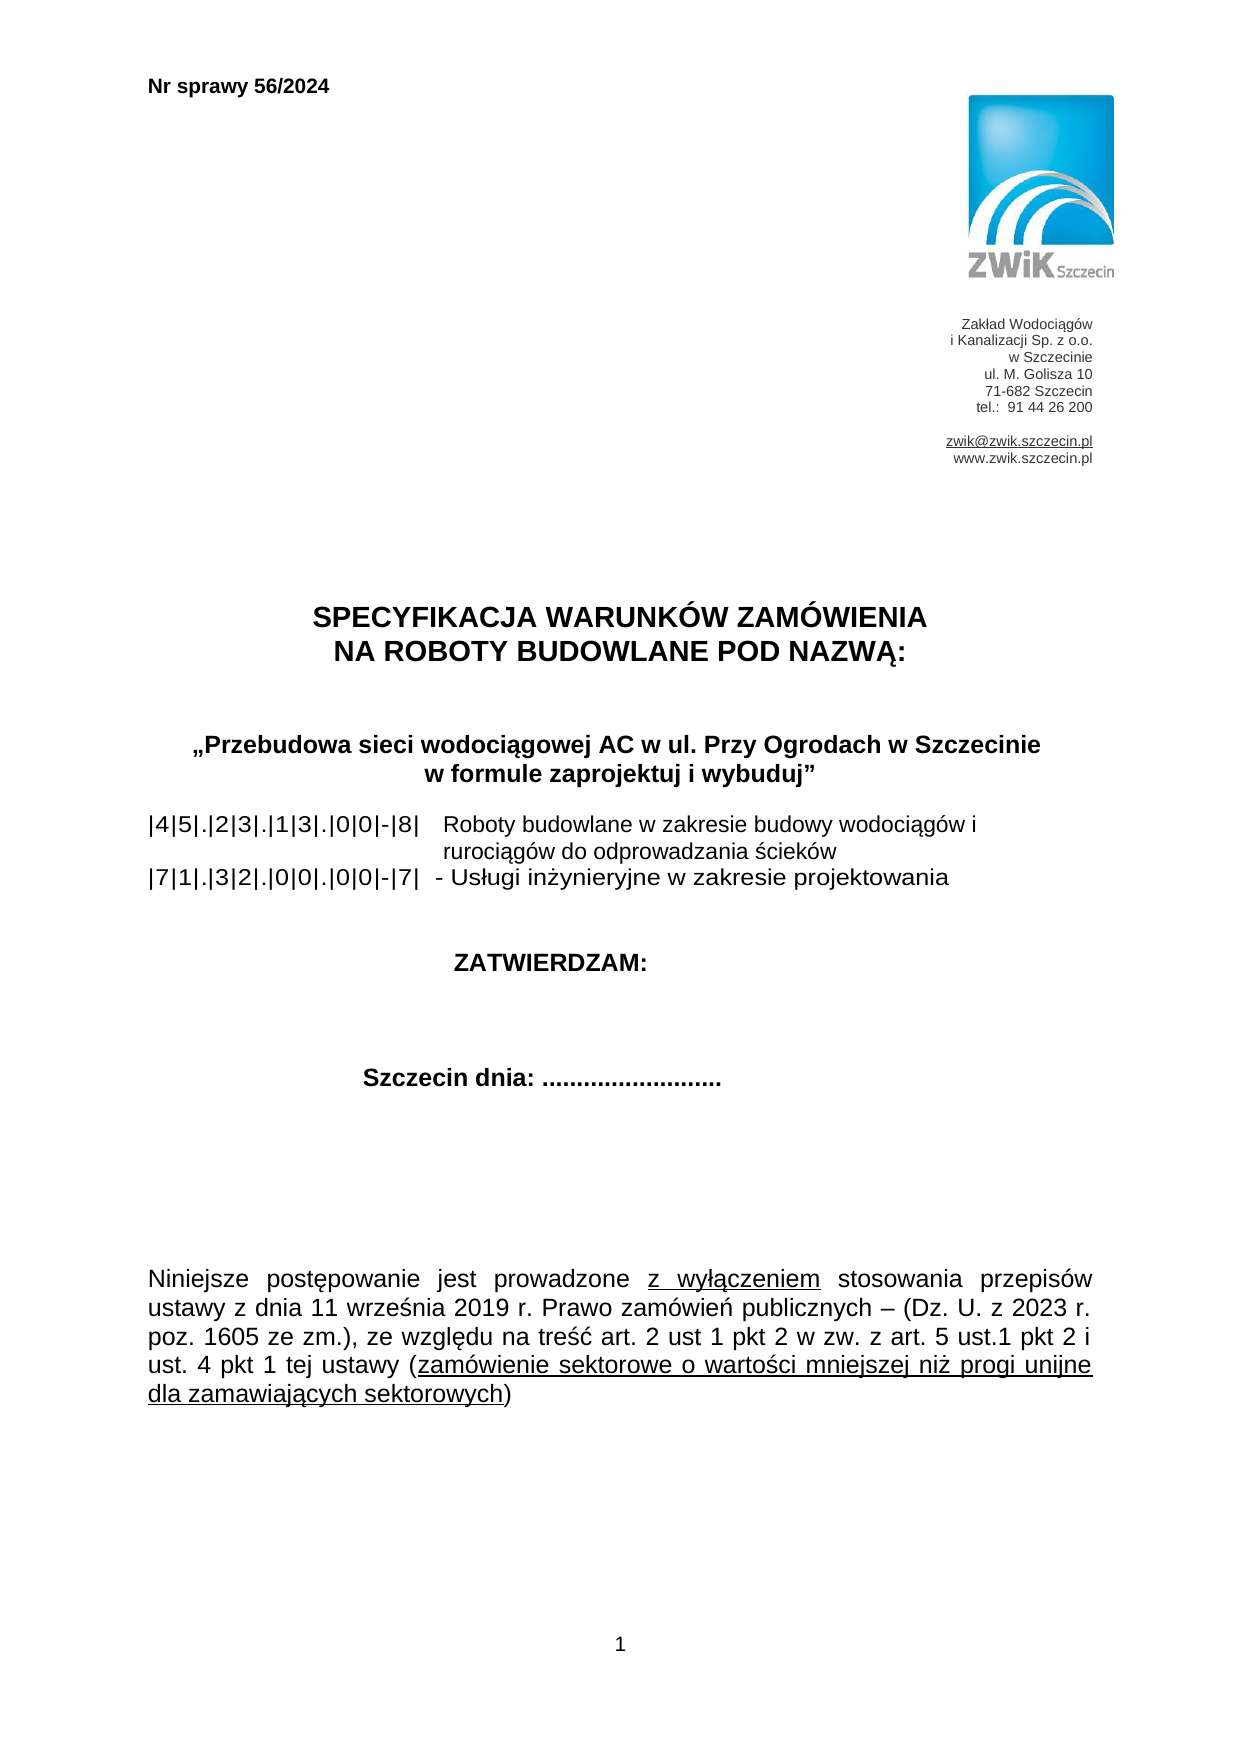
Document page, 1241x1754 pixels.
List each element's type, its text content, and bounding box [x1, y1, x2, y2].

text tel.: 91 44 26 200 [148, 399, 1093, 416]
text ul. M. Golisza 10 [148, 366, 1093, 382]
text 71-682 Szczecin [148, 382, 1093, 399]
text www.zwik.szczecin.pl [148, 449, 1093, 466]
text i Kanalizacji Sp. z o.o. [148, 332, 1093, 349]
text Szczecin dnia: .......................... [148, 1063, 1093, 1092]
text Niniejsze postępowanie jest prowadzone z wyłączeniem stosowania przepisów ustawy z dnia 11 września 2019 r. Prawo zamówień publicznych – (Dz. U. z 2023 r. poz. 1605 ze zm.), ze względu na treść art. 2 ust 1 pkt 2 w zw. z art. 5 ust.1 pkt 2 i ust. 4 pkt 1 tej ustawy (zamówienie sektorowe o wartości mniejszej niż progi unijne dla zamawiających sektorowych) [148, 1264, 1093, 1408]
text ZATWIERDZAM: [148, 948, 954, 977]
text NA ROBOTY BUDOWLANE POD NAZWĄ: [148, 634, 1093, 667]
text |7|1|.|3|2|.|0|0|.|0|0|-|7| - Usługi inżynieryjne w zakresie projektowania [148, 864, 1093, 890]
picture [966, 94, 1115, 278]
text Zakład Wodociągów [148, 315, 1093, 332]
text |4|5|.|2|3|.|1|3|.|0|0|-|8| Roboty budowlane w zakresie budowy wodociągów i rurociągów do odprowadzania ścieków [148, 811, 1093, 864]
text zwik@zwik.szczecin.pl [148, 433, 1093, 449]
text „Przebudowa sieci wodociągowej AC w ul. Przy Ogrodach w Szczecinie w formule zaprojektuj i wybuduj” [148, 730, 1093, 787]
text w Szczecinie [148, 349, 1093, 366]
text SPECYFIKACJA WARUNKÓW ZAMÓWIENIA [148, 600, 1093, 634]
